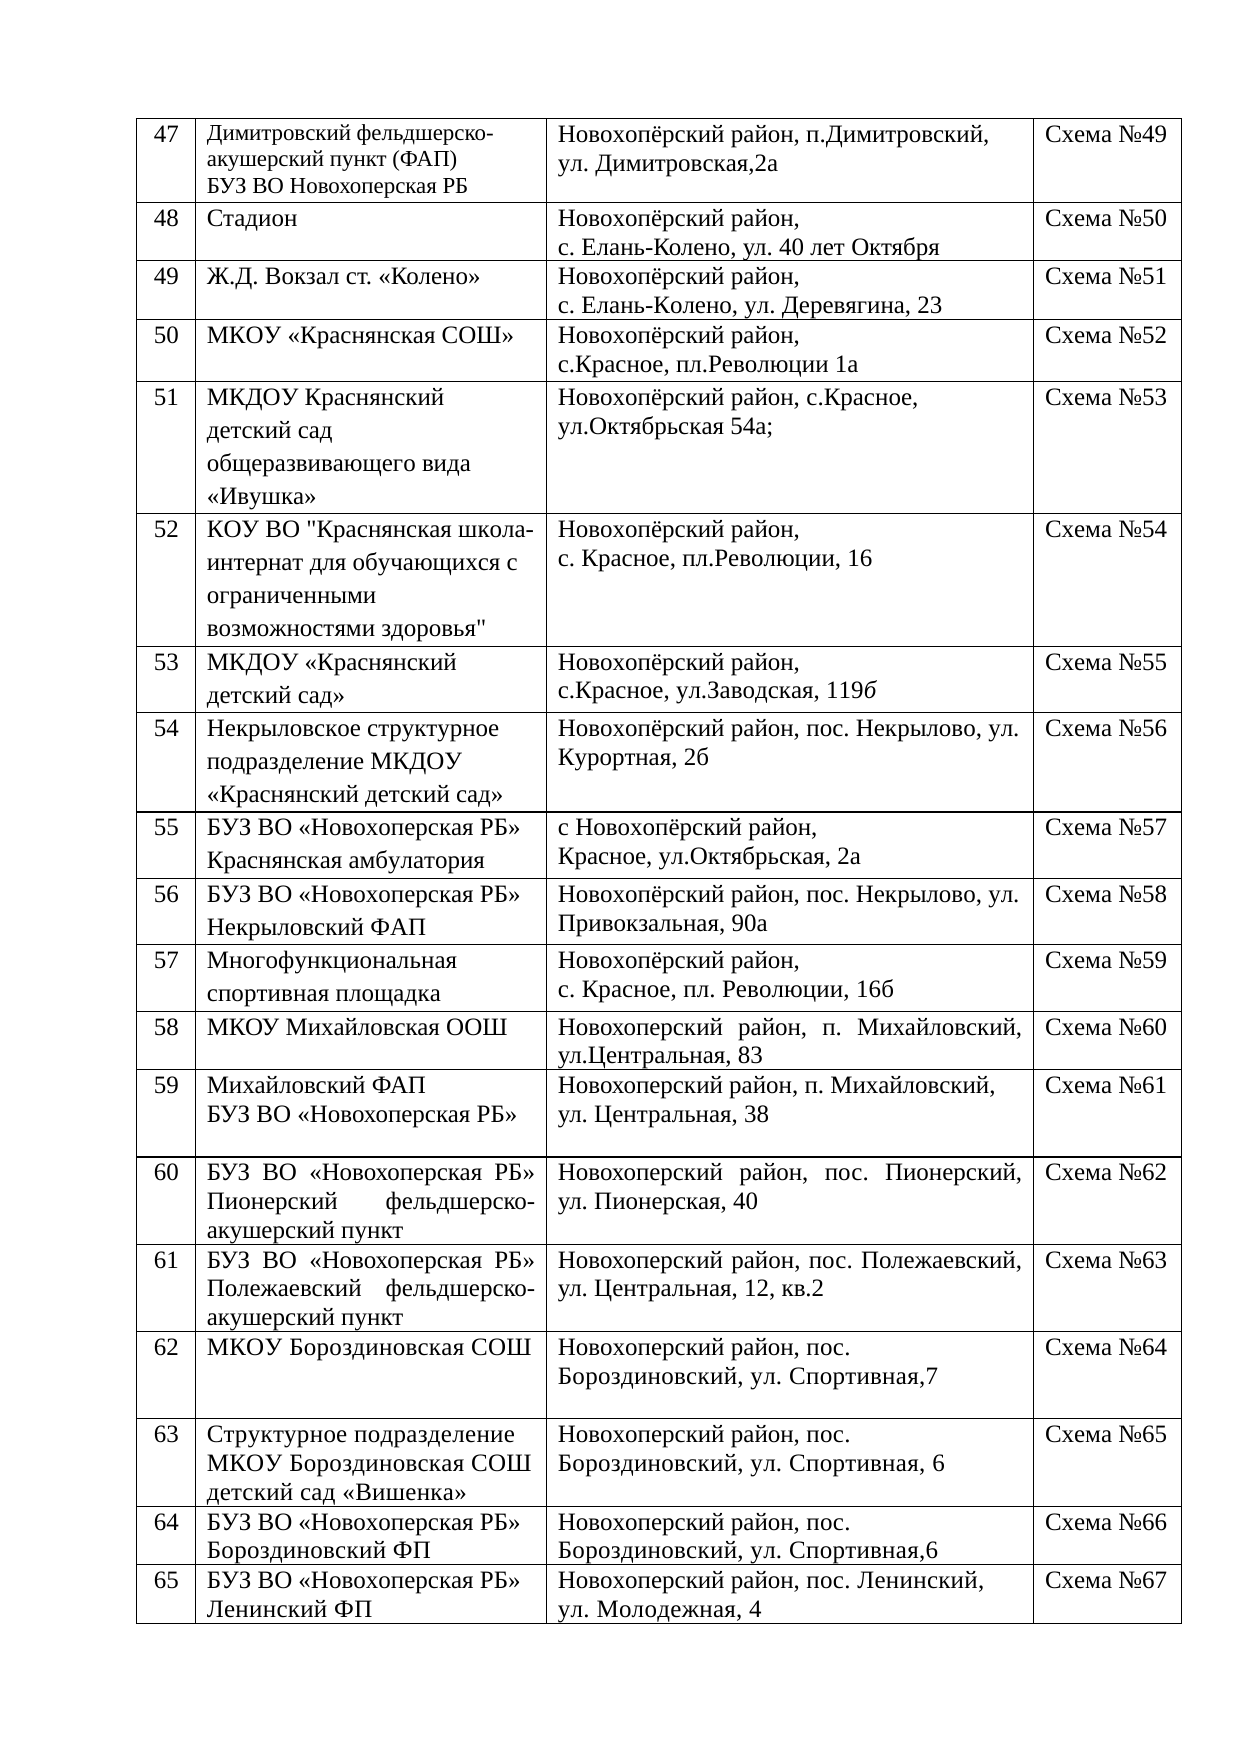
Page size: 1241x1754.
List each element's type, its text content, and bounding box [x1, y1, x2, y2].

table_cell Схема №49 [1034, 119, 1181, 202]
table_cell МКОУ «Краснянская СОШ» [196, 320, 546, 381]
table_cell Схема №63 [1034, 1245, 1181, 1331]
table_cell Некрыловское структурное подразделение МКДОУ «Краснянский детский сад» [196, 713, 546, 811]
table_cell 62 [137, 1332, 195, 1418]
table_cell БУЗ ВО «Новохоперская РБ» Бороздиновский ФП [196, 1507, 546, 1564]
table_cell МКДОУ Краснянский детский сад общеразвивающего вида «Ивушка» [196, 382, 546, 513]
table_cell Новохоперский район, пос. Полежаевский, ул. Центральная, 12, кв.2 [547, 1245, 1033, 1331]
table_cell 53 [137, 647, 195, 712]
table_cell 47 [137, 119, 195, 202]
table_cell 51 [137, 382, 195, 513]
table_cell 49 [137, 261, 195, 319]
table_cell Схема №60 [1034, 1012, 1181, 1069]
table_cell 59 [137, 1070, 195, 1156]
table_cell 56 [137, 879, 195, 944]
table_cell 52 [137, 514, 195, 646]
table_cell Структурное подразделение МКОУ Бороздиновская СОШ детский сад «Вишенка» [196, 1419, 546, 1506]
table_cell 61 [137, 1245, 195, 1331]
table_cell Схема №57 [1034, 813, 1181, 878]
table_cell Схема №66 [1034, 1507, 1181, 1564]
table_cell МКОУ Михайловская ООШ [196, 1012, 546, 1069]
table_cell Схема №56 [1034, 713, 1181, 811]
table_cell Новохопёрский район, с.Красное, ул.Заводская, 119б [547, 647, 1033, 712]
table_cell Схема №58 [1034, 879, 1181, 944]
table_cell Схема №61 [1034, 1070, 1181, 1156]
table_cell 65 [137, 1565, 195, 1623]
table_cell БУЗ ВО «Новохоперская РБ» Ленинский ФП [196, 1565, 546, 1623]
table_cell Новохопёрский район, с.Красное, пл.Революции 1а [547, 320, 1033, 381]
table_cell Новохоперский район, пос. Бороздиновский, ул. Спортивная, 6 [547, 1419, 1033, 1506]
table_cell Новохопёрский район, п.Димитровский, ул. Димитровская,2а [547, 119, 1033, 202]
table_cell МКОУ Бороздиновская СОШ [196, 1332, 546, 1418]
table_cell Стадион [196, 203, 546, 260]
table_cell Новохопёрский район, с. Красное, пл.Революции, 16 [547, 514, 1033, 646]
table_cell МКДОУ «Краснянский детский сад» [196, 647, 546, 712]
table_cell Схема №52 [1034, 320, 1181, 381]
table_cell 58 [137, 1012, 195, 1069]
table_cell Новохоперский район, пос. Бороздиновский, ул. Спортивная,6 [547, 1507, 1033, 1564]
table_cell Схема №50 [1034, 203, 1181, 260]
table_cell Новохоперский район, пос. Бороздиновский, ул. Спортивная,7 [547, 1332, 1033, 1418]
table_cell Схема №67 [1034, 1565, 1181, 1623]
table_cell Новохопёрский район, с. Красное, пл. Революции, 16б [547, 945, 1033, 1011]
table_cell Схема №62 [1034, 1158, 1181, 1244]
table_cell БУЗ ВО «Новохоперская РБ» Краснянская амбулатория [196, 813, 546, 878]
table_cell Многофункциональная спортивная площадка [196, 945, 546, 1011]
table_cell Новохопёрский район, с.Красное, ул.Октябрьская 54а; [547, 382, 1033, 513]
table_cell 57 [137, 945, 195, 1011]
table_cell КОУ ВО "Краснянская школа-интернат для обучающихся с ограниченными возможностями здоровья" [196, 514, 546, 646]
table_cell Схема №51 [1034, 261, 1181, 319]
table_cell Димитровский фельдшерско-акушерский пункт (ФАП) БУЗ ВО Новохоперская РБ [196, 119, 546, 202]
table_cell Новохоперский район, п. Михайловский, ул. Центральная, 38 [547, 1070, 1033, 1156]
table_cell Михайловский ФАП БУЗ ВО «Новохоперская РБ» [196, 1070, 546, 1156]
table_cell Схема №55 [1034, 647, 1181, 712]
table_cell БУЗ ВО «Новохоперская РБ» Некрыловский ФАП [196, 879, 546, 944]
table_cell Ж.Д. Вокзал ст. «Колено» [196, 261, 546, 319]
table_cell Новохоперский район, п. Михайловский, ул.Центральная, 83 [547, 1012, 1033, 1069]
table_cell Новохопёрский район, пос. Некрылово, ул. Курортная, 2б [547, 713, 1033, 811]
table_cell 50 [137, 320, 195, 381]
table_cell БУЗ ВО «Новохоперская РБ» Полежаевский фельдшерско-акушерский пункт [196, 1245, 546, 1331]
table_cell Схема №53 [1034, 382, 1181, 513]
table_cell 55 [137, 813, 195, 878]
table_cell Схема №54 [1034, 514, 1181, 646]
table_cell 63 [137, 1419, 195, 1506]
table_cell Схема №64 [1034, 1332, 1181, 1418]
table_cell с Новохопёрский район, Красное, ул.Октябрьская, 2а [547, 813, 1033, 878]
table_cell 48 [137, 203, 195, 260]
table_cell Новохопёрский район, с. Елань-Колено, ул. 40 лет Октября [547, 203, 1033, 260]
table_cell Новохоперский район, пос. Пионерский, ул. Пионерская, 40 [547, 1158, 1033, 1244]
table_cell 54 [137, 713, 195, 811]
table_cell Новохоперский район, пос. Ленинский, ул. Молодежная, 4 [547, 1565, 1033, 1623]
table_cell Новохопёрский район, с. Елань-Колено, ул. Деревягина, 23 [547, 261, 1033, 319]
table_cell БУЗ ВО «Новохоперская РБ» Пионерский фельдшерско-акушерский пункт [196, 1158, 546, 1244]
table_cell Схема №59 [1034, 945, 1181, 1011]
table_cell 60 [137, 1158, 195, 1244]
table_cell Новохопёрский район, пос. Некрылово, ул. Привокзальная, 90а [547, 879, 1033, 944]
table_cell 64 [137, 1507, 195, 1564]
table_cell Схема №65 [1034, 1419, 1181, 1506]
